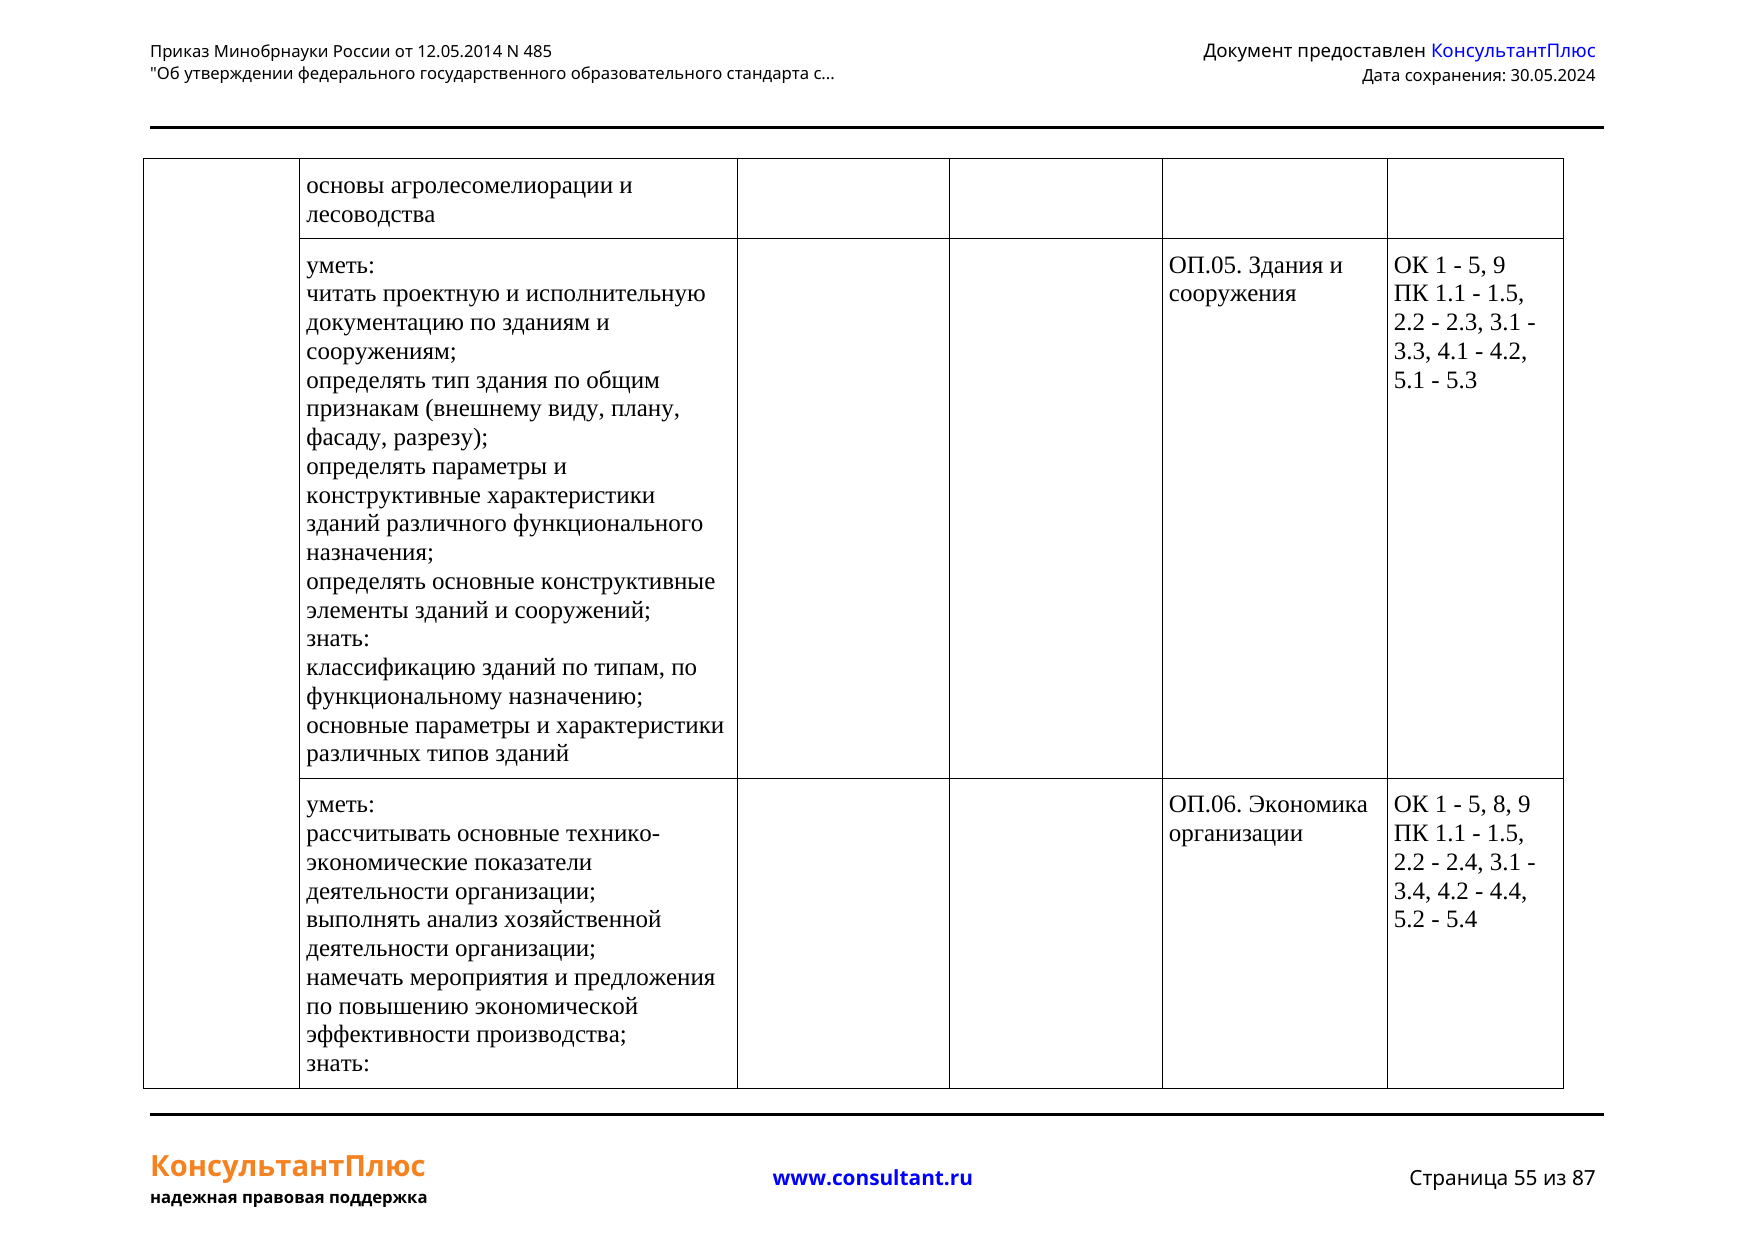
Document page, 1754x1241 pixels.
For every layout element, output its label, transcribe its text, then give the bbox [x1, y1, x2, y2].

table_cell [950, 239, 1162, 778]
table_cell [1163, 779, 1387, 1088]
table_cell [738, 239, 949, 778]
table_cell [1388, 779, 1563, 1088]
table_cell [950, 779, 1162, 1088]
table_cell ОК 1 - 5, 9 ПК 1.1 - 1.5, 2.2 - 2.3, 3.1 - 3.3, 4.1 - 4.2, 5.1 - 5.3 [1388, 239, 1563, 778]
table_cell уметь: читать проектную и исполнительную документацию по зданиям и сооружениям; определять тип здания по общим признакам (внешнему виду, плану, фасаду, разрезу); определять параметры и конструктивные характеристики зданий различного функционального назначения; определять основные конструктивные элементы зданий и сооружений; знать: классификацию зданий по типам, по функциональному назначению; основные параметры и характеристики различных типов зданий [300, 239, 737, 778]
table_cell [1163, 159, 1387, 238]
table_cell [1388, 159, 1563, 238]
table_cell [300, 779, 737, 1088]
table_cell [300, 159, 737, 238]
table_cell [738, 779, 949, 1088]
table_cell ОП.05. Здания и сооружения [1163, 239, 1387, 778]
table_cell [738, 159, 949, 238]
table_cell [950, 159, 1162, 238]
